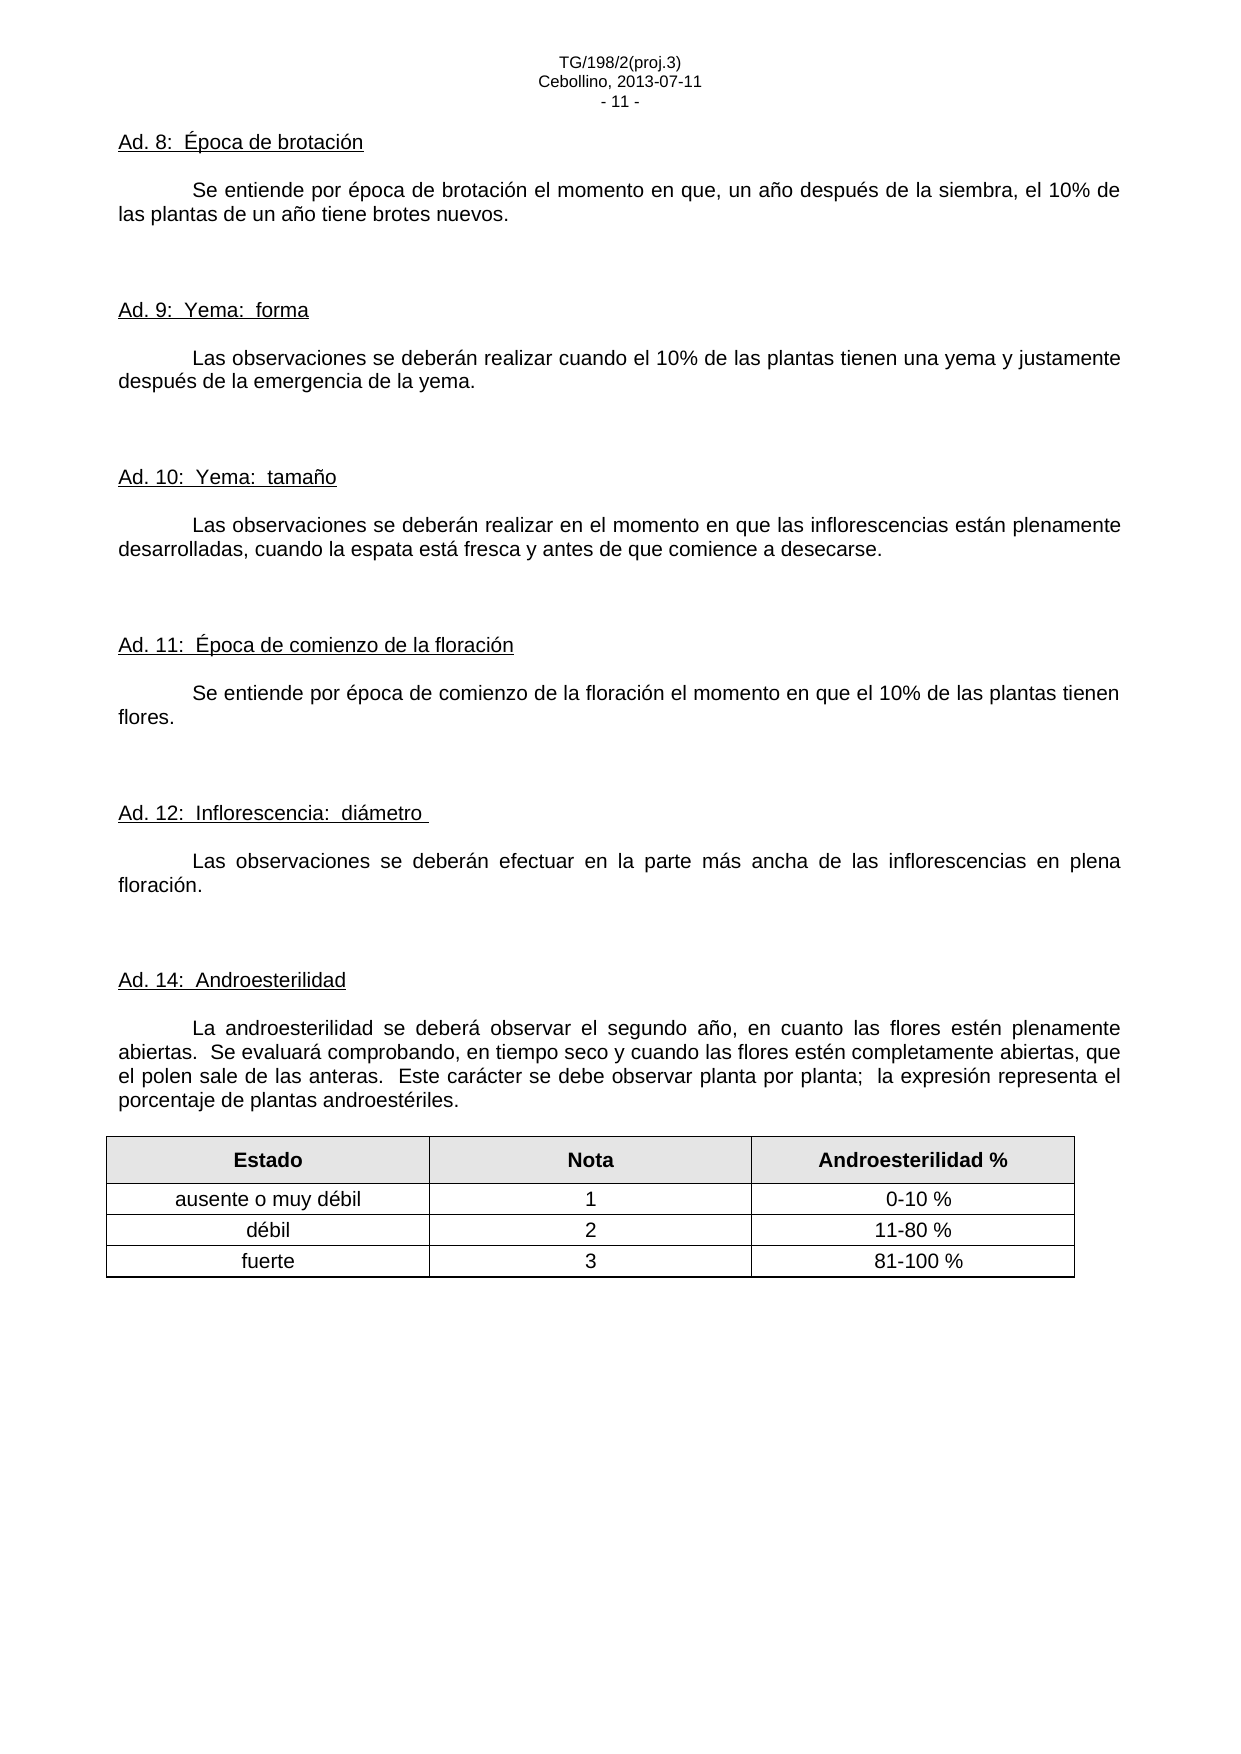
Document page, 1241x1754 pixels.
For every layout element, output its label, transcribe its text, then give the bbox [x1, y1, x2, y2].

text Se entiende por época de comienzo de la floración el momento en que el 10% de las plantas tienen flores. [118, 681, 1122, 729]
table_header Nota [430, 1137, 751, 1183]
text La androesterilidad se deberá observar el segundo año, en cuanto las flores estén plenamente abiertas. Se evaluará comprobando, en tiempo seco y cuando las flores estén completamente abiertas, que el polen sale de las anteras. Este carácter se debe observar planta por planta; la expresión representa el porcentaje de plantas androestériles. [118, 1016, 1122, 1112]
text Ad. 11: Época de comienzo de la floración [118, 633, 1122, 657]
text Ad. 8: Época de brotación [118, 130, 1122, 154]
table_cell ausente o muy débil [107, 1184, 429, 1214]
text Ad. 9: Yema: forma [118, 297, 1122, 321]
table_cell débil [107, 1215, 429, 1245]
text Las observaciones se deberán realizar cuando el 10% de las plantas tienen una yema y justamente después de la emergencia de la yema. [118, 345, 1122, 393]
table_header Androesterilidad % [752, 1137, 1074, 1183]
table_cell 0-10 % [752, 1184, 1074, 1214]
text Ad. 14: Androesterilidad [118, 968, 1122, 992]
text Las observaciones se deberán realizar en el momento en que las inflorescencias están plenamente desarrolladas, cuando la espata está fresca y antes de que comience a desecarse. [118, 513, 1122, 561]
table_cell 1 [430, 1184, 751, 1214]
table_cell 2 [430, 1215, 751, 1245]
text Se entiende por época de brotación el momento en que, un año después de la siembra, el 10% de las plantas de un año tiene brotes nuevos. [118, 178, 1122, 226]
text Ad. 10: Yema: tamaño [118, 465, 1122, 489]
table_header Estado [107, 1137, 429, 1183]
text Las observaciones se deberán efectuar en la parte más ancha de las inflorescencias en plena floración. [118, 848, 1122, 896]
table_cell fuerte [107, 1246, 429, 1276]
table_cell 11-80 % [752, 1215, 1074, 1245]
table_cell 81-100 % [752, 1246, 1074, 1276]
text Ad. 12: Inflorescencia: diámetro [118, 801, 1122, 824]
table_cell 3 [430, 1246, 751, 1276]
